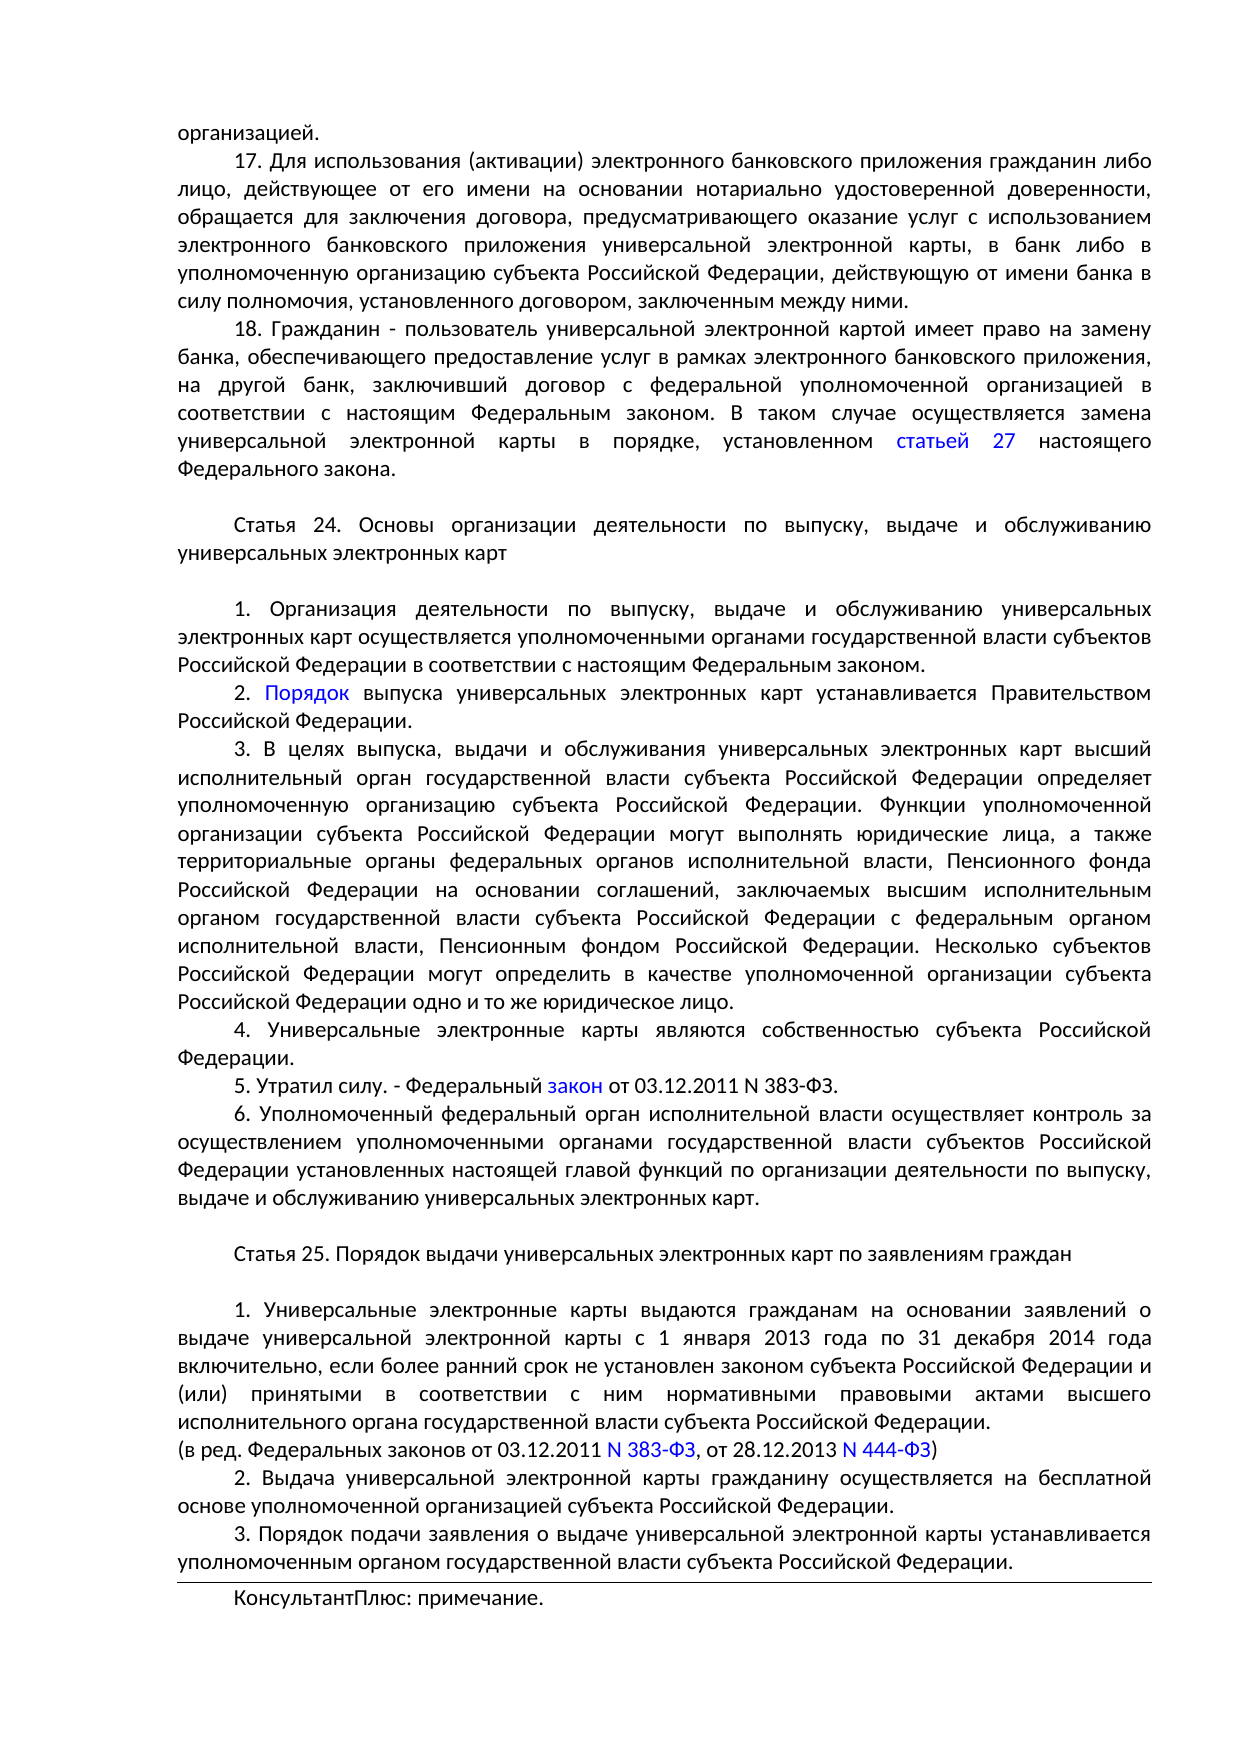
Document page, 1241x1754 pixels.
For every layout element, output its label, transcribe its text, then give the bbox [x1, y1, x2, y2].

text 5. Утратил силу. - Федеральный закон от 03.12.2011 N 383-ФЗ. [177, 1071, 1152, 1099]
text Статья 24. Основы организации деятельности по выпуску, выдаче и обслуживанию универсальных электронных карт [177, 510, 1152, 566]
text 17. Для использования (активации) электронного банковского приложения гражданин либо лицо, действующее от его имени на основании нотариально удостоверенной доверенности, обращается для заключения договора, предусматривающего оказание услуг с использованием электронного банковского приложения универсальной электронной карты, в банк либо в уполномоченную организацию субъекта Российской Федерации, действующую от имени банка в силу полномочия, установленного договором, заключенным между ними. [177, 146, 1152, 314]
text 1. Организация деятельности по выпуску, выдаче и обслуживанию универсальных электронных карт осуществляется уполномоченными органами государственной власти субъектов Российской Федерации в соответствии с настоящим Федеральным законом. [177, 594, 1152, 678]
text 3. В целях выпуска, выдачи и обслуживания универсальных электронных карт высший исполнительный орган государственной власти субъекта Российской Федерации определяет уполномоченную организацию субъекта Российской Федерации. Функции уполномоченной организации субъекта Российской Федерации могут выполнять юридические лица, а также территориальные органы федеральных органов исполнительной власти, Пенсионного фонда Российской Федерации на основании соглашений, заключаемых высшим исполнительным органом государственной власти субъекта Российской Федерации с федеральным органом исполнительной власти, Пенсионным фондом Российской Федерации. Несколько субъектов Российской Федерации могут определить в качестве уполномоченной организации субъекта Российской Федерации одно и то же юридическое лицо. [177, 734, 1152, 1015]
text Статья 25. Порядок выдачи универсальных электронных карт по заявлениям граждан [177, 1239, 1152, 1267]
text 18. Гражданин - пользователь универсальной электронной картой имеет право на замену банка, обеспечивающего предоставление услуг в рамках электронного банковского приложения, на другой банк, заключивший договор с федеральной уполномоченной организацией в соответствии с настоящим Федеральным законом. В таком случае осуществляется замена универсальной электронной карты в порядке, установленном статьей 27 настоящего Федерального закона. [177, 314, 1152, 482]
text 2. Порядок выпуска универсальных электронных карт устанавливается Правительством Российской Федерации. [177, 678, 1152, 734]
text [177, 118, 1152, 146]
text 4. Универсальные электронные карты являются собственностью субъекта Российской Федерации. [177, 1015, 1152, 1071]
text 6. Уполномоченный федеральный орган исполнительной власти осуществляет контроль за осуществлением уполномоченными органами государственной власти субъектов Российской Федерации установленных настоящей главой функций по организации деятельности по выпуску, выдаче и обслуживанию универсальных электронных карт. [177, 1099, 1152, 1211]
text 3. Порядок подачи заявления о выдаче универсальной электронной карты устанавливается уполномоченным органом государственной власти субъекта Российской Федерации. [177, 1519, 1152, 1575]
text КонсультантПлюс: примечание. [177, 1583, 1152, 1611]
text 1. Универсальные электронные карты выдаются гражданам на основании заявлений о выдаче универсальной электронной карты с 1 января 2013 года по 31 декабря 2014 года включительно, если более ранний срок не установлен законом субъекта Российской Федерации и (или) принятыми в соответствии с ним нормативными правовыми актами высшего исполнительного органа государственной власти субъекта Российской Федерации. [177, 1295, 1152, 1435]
text (в ред. Федеральных законов от 03.12.2011 N 383-ФЗ, от 28.12.2013 N 444-ФЗ) [177, 1435, 1152, 1463]
text 2. Выдача универсальной электронной карты гражданину осуществляется на бесплатной основе уполномоченной организацией субъекта Российской Федерации. [177, 1463, 1152, 1519]
